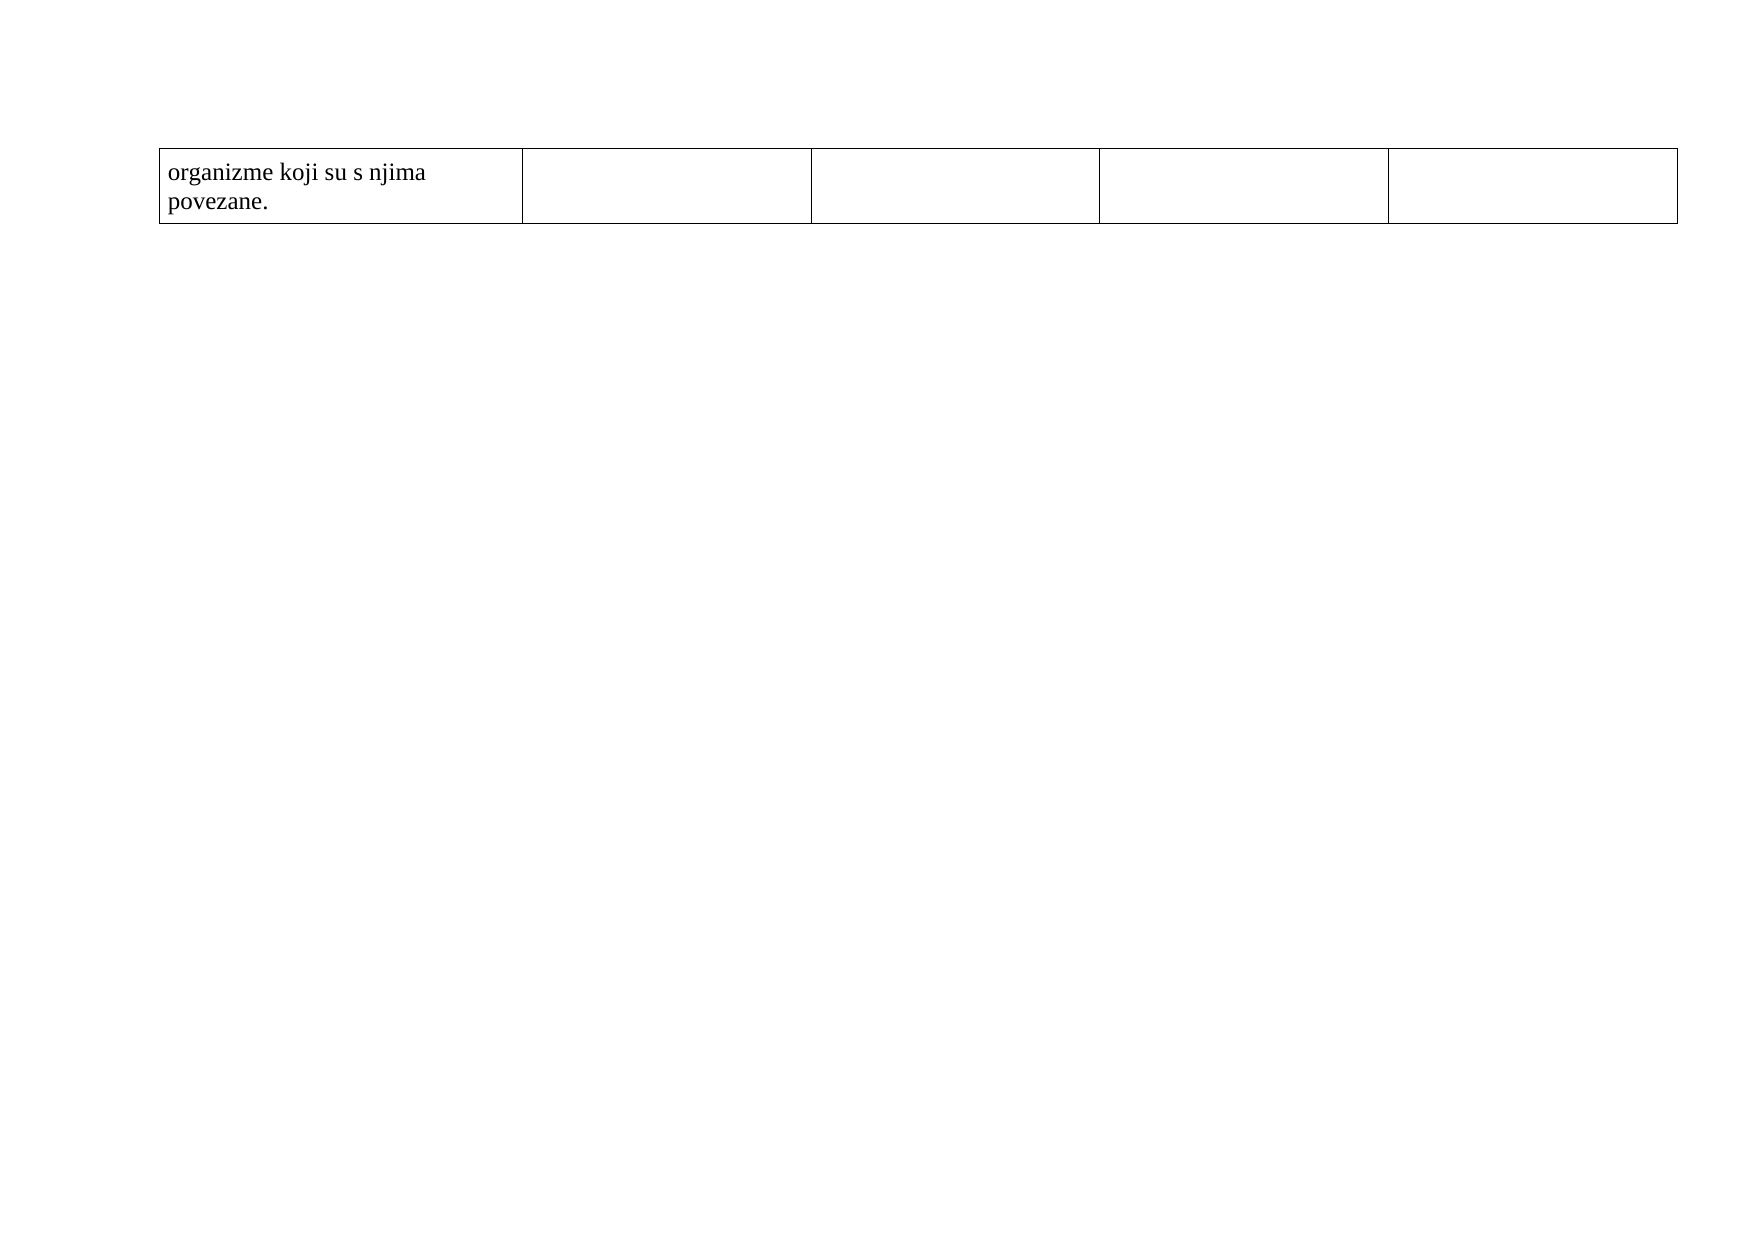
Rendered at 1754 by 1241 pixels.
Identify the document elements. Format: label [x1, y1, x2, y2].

table_cell [812, 149, 1099, 223]
table_cell [1100, 149, 1388, 223]
table_cell [1389, 149, 1677, 223]
table_cell [523, 149, 811, 223]
table_cell [160, 149, 522, 223]
